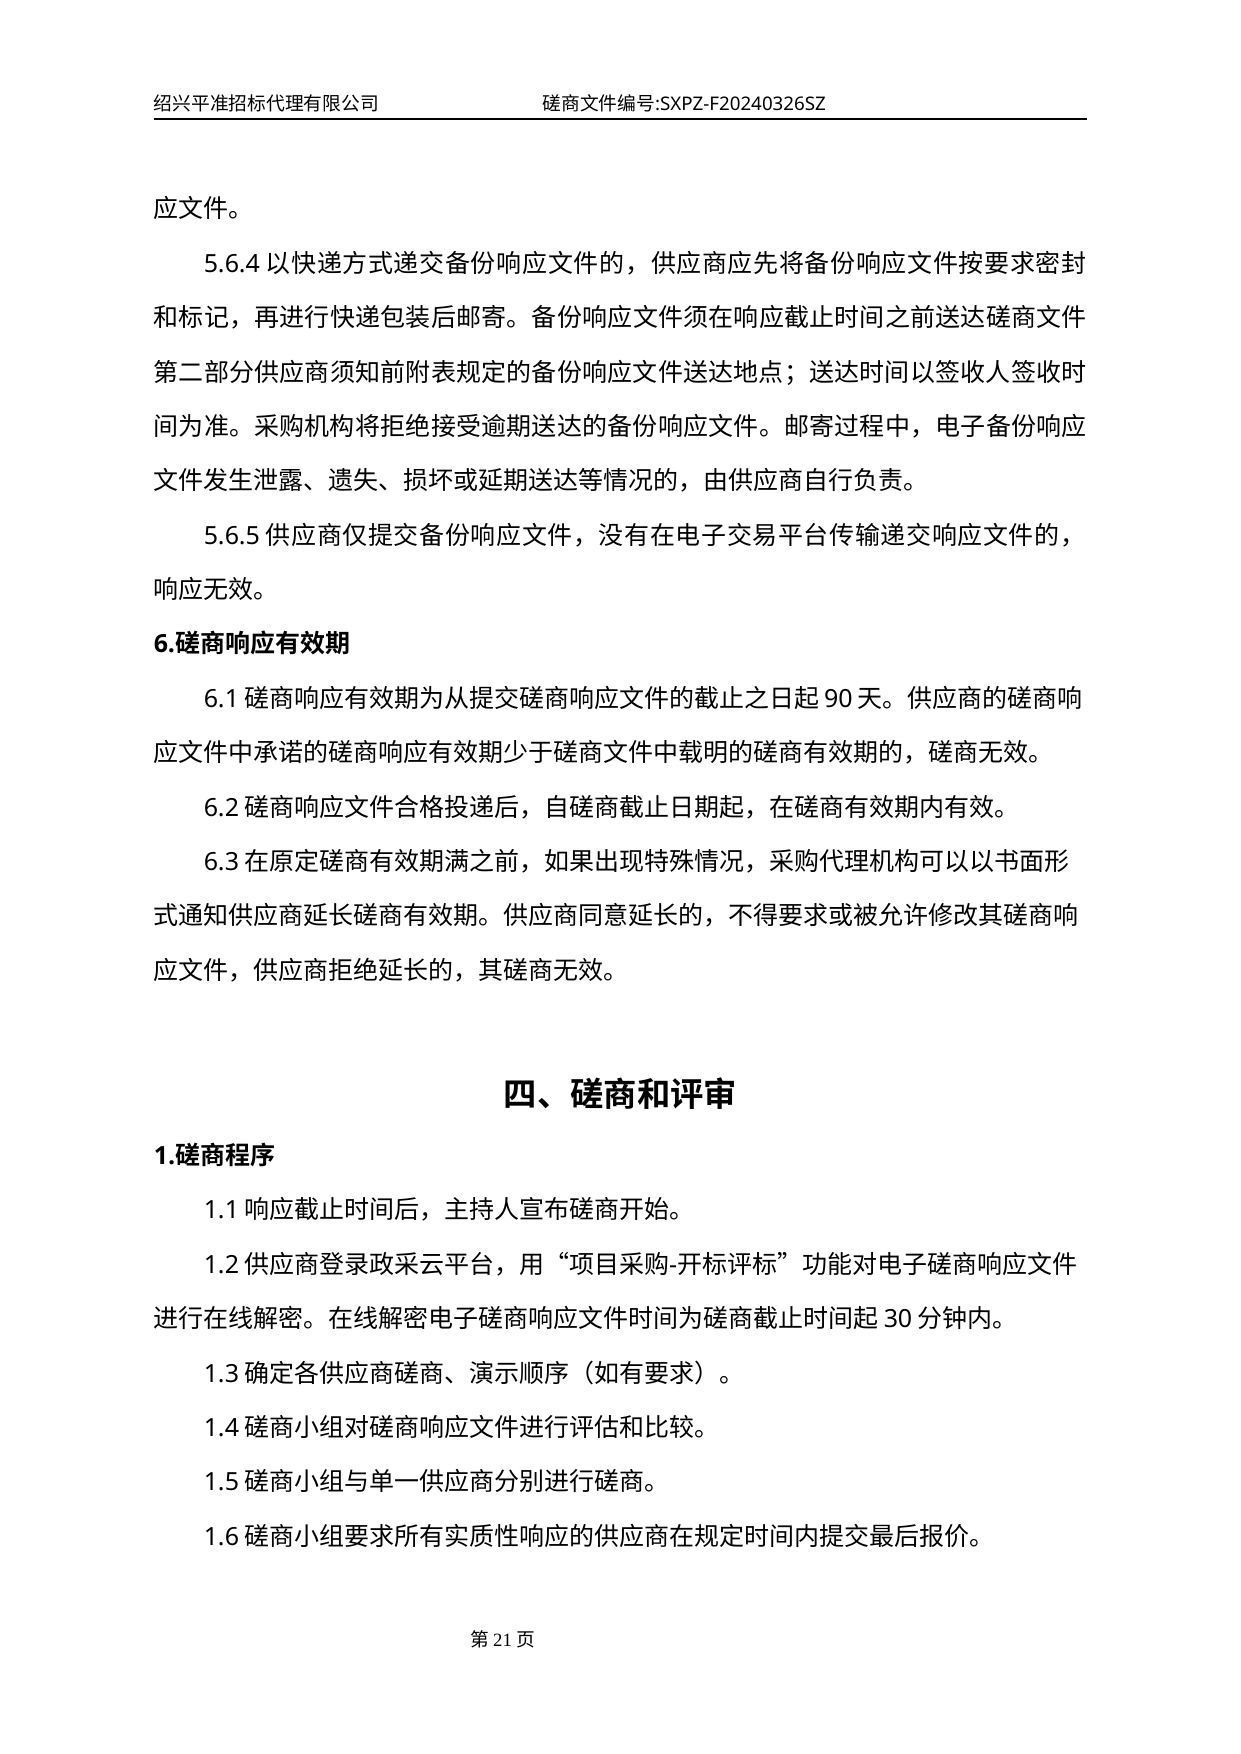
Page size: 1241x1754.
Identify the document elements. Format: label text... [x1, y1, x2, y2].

text 1.6磋商小组要求所有实质性响应的供应商在规定时间内提交最后报价。 [153, 1516, 1087, 1552]
text 1.4磋商小组对磋商响应文件进行评估和比较。 [153, 1407, 1087, 1444]
text 6.磋商响应有效期 [153, 624, 1087, 660]
text 1.5磋商小组与单一供应商分别进行磋商。 [153, 1462, 1087, 1498]
text 1.1响应截止时间后，主持人宣布磋商开始。 [153, 1190, 1087, 1226]
text 6.2磋商响应文件合格投递后，自磋商截止日期起，在磋商有效期内有效。 [153, 787, 1087, 823]
text 5.6.4以快递方式递交备份响应文件的，供应商应先将备份响应文件按要求密封和标记，再进行快递包装后邮寄。备份响应文件须在响应截止时间之前送达磋商文件第二部分供应商须知前附表规定的备份响应文件送达地点；送达时间以签收人签收时间为准。采购机构将拒绝接受逾期送达的备份响应文件。邮寄过程中，电子备份响应文件发生泄露、遗失、损坏或延期送达等情况的，由供应商自行负责。 [153, 243, 1087, 497]
text 1.3确定各供应商磋商、演示顺序（如有要求）。 [153, 1353, 1087, 1389]
text 四、磋商和评审 [153, 1068, 1087, 1116]
text 6.3在原定磋商有效期满之前，如果出现特殊情况，采购代理机构可以以书面形式通知供应商延长磋商有效期。供应商同意延长的，不得要求或被允许修改其磋商响应文件，供应商拒绝延长的，其磋商无效。 [153, 841, 1087, 986]
text 6.1磋商响应有效期为从提交磋商响应文件的截止之日起90天。供应商的磋商响应文件中承诺的磋商响应有效期少于磋商文件中载明的磋商有效期的，磋商无效。 [153, 678, 1087, 769]
text 1.2供应商登录政采云平台，用“项目采购-开标评标”功能对电子磋商响应文件进行在线解密。在线解密电子磋商响应文件时间为磋商截止时间起30分钟内。 [153, 1244, 1087, 1335]
text 1.磋商程序 [153, 1136, 1087, 1172]
text 5.6.5供应商仅提交备份响应文件，没有在电子交易平台传输递交响应文件的，响应无效。 [153, 515, 1087, 606]
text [153, 189, 1087, 225]
